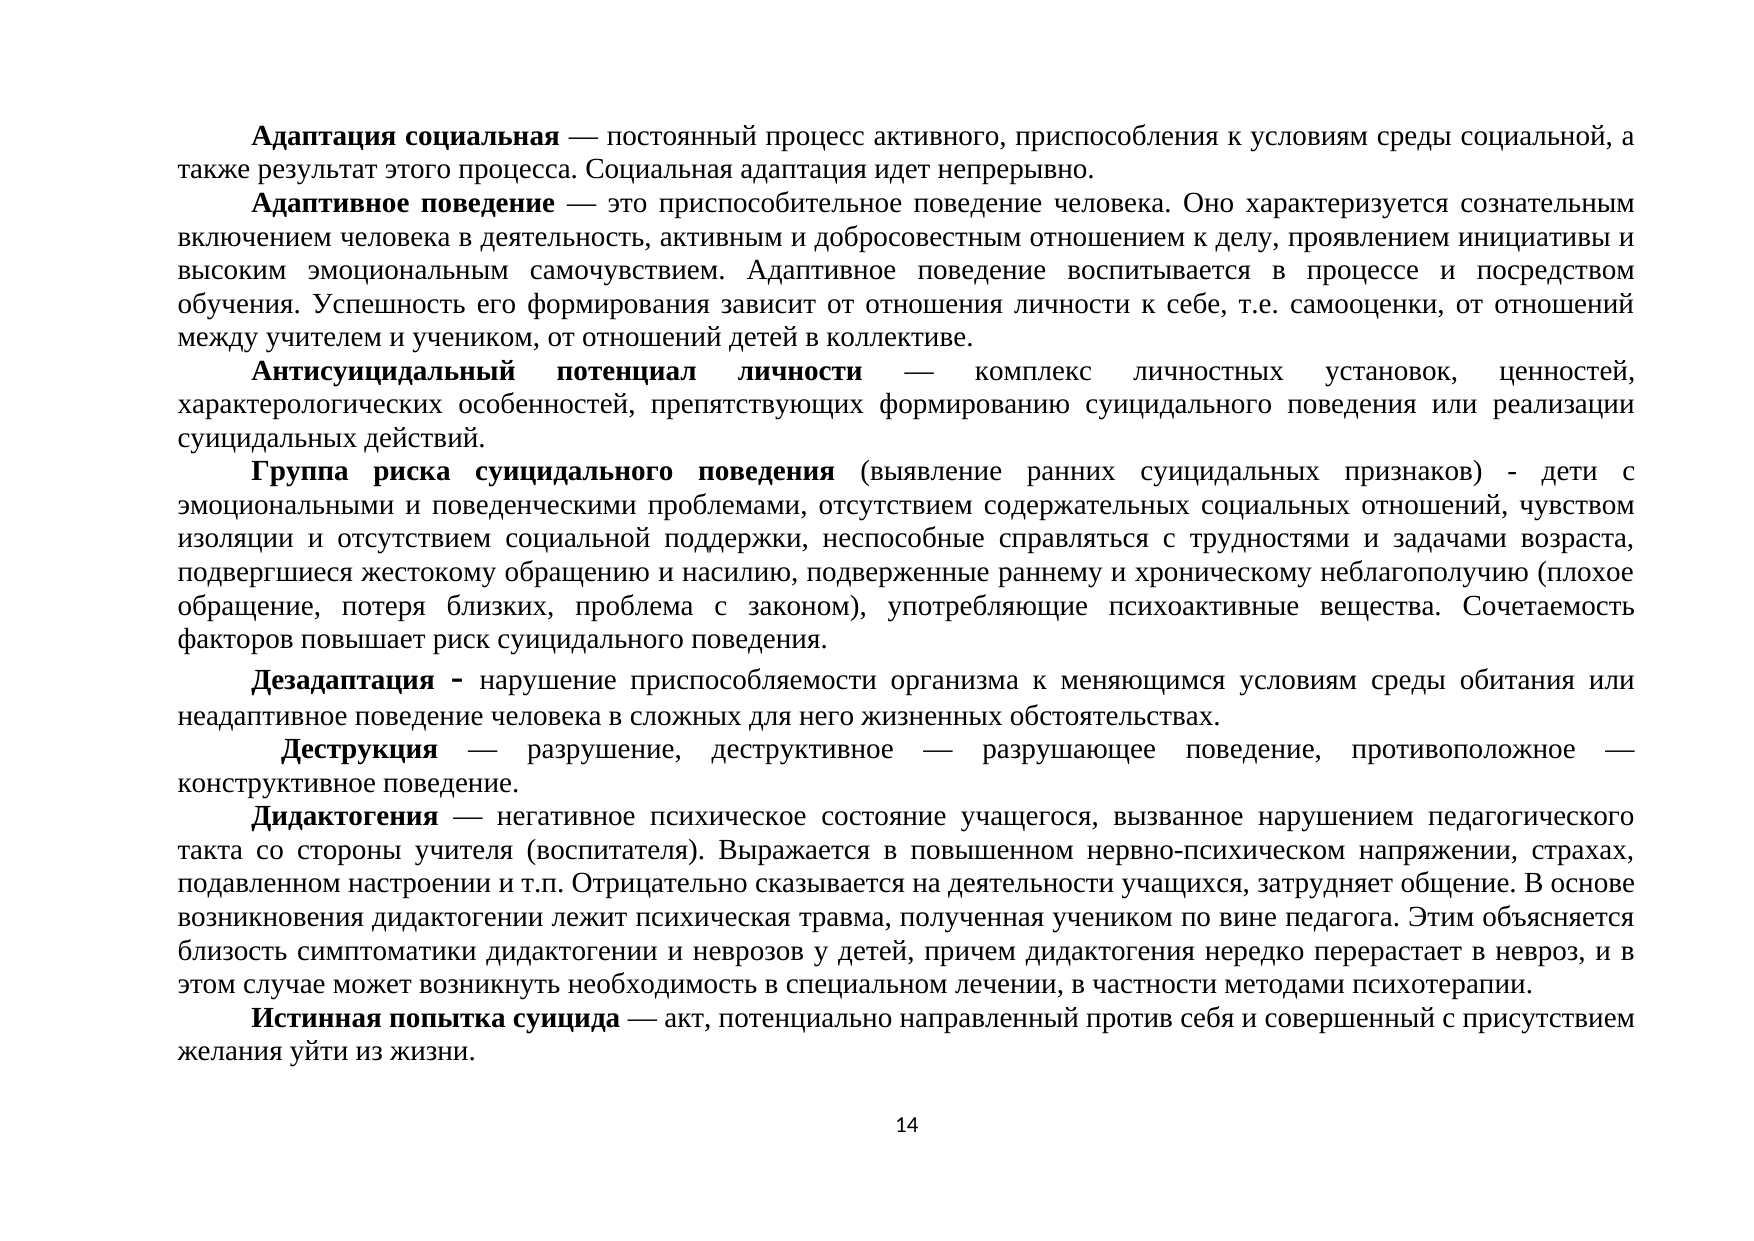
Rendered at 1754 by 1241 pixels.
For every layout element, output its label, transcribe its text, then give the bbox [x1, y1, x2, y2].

subtitle Антисуицидальный потенциал личности — комплекс личностных установок, ценностей, характерологических особенностей, препятствующих формированию суицидального поведения или реализации суицидальных действий. [177, 353, 1636, 453]
subtitle Деструкция — разрушение, деструктивное — разрушающее поведение, противоположное — конструктивное поведение. [177, 731, 1636, 798]
subtitle Истинная попытка суицида — акт, потенциально направленный против себя и совершенный с присутствием желания уйти из жизни. [177, 1000, 1636, 1067]
subtitle Группа риска суицидального поведения (выявление ранних суицидальных признаков) - дети с эмоциональными и поведенческими проблемами, отсутствием содержательных социальных отношений, чувством изоляции и отсутствием социальной поддержки, неспособные справляться с трудностями и задачами возраста, подвергшиеся жестокому обращению и насилию, подверженные раннему и хроническому неблагополучию (плохое обращение, потеря близких, проблема с законом), употребляющие психоактивные вещества. Сочетаемость факторов повышает риск суицидального поведения. [177, 453, 1636, 655]
subtitle Дезадаптация - нарушение приспособляемости организма к меняющимся условиям среды обитания или неадаптивное поведение человека в сложных для него жизненных обстоятельствах. [177, 655, 1636, 731]
subtitle Дидактогения — негативное психическое состояние учащегося, вызванное нарушением педагогического такта со стороны учителя (воспитателя). Выражается в повышенном нервно-психическом напряжении, страхах, подавленном настроении и т.п. Отрицательно сказывается на деятельности учащихся, затрудняет общение. В основе возникновения дидактогении лежит психическая травма, полученная учеником по вине педагога. Этим объясняется близость симптоматики дидактогении и неврозов у детей, причем дидактогения нередко перерастает в невроз, и в этом случае может возникнуть необходимость в специальном лечении, в частности методами психотерапии. [177, 798, 1636, 1000]
subtitle Адаптация социальная — постоянный процесс активного, приспособления к условиям среды социальной, а также результат этого процесса. Социальная адаптация идет непрерывно. [177, 118, 1636, 185]
subtitle Адаптивное поведение — это приспособительное поведение человека. Оно характеризуется сознательным включением человека в деятельность, активным и добросовестным отношением к делу, проявлением инициативы и высоким эмоциональным самочувствием. Адаптивное поведение воспитывается в процессе и посредством обучения. Успешность его формирования зависит от отношения личности к себе, т.е. самооценки, от отношений между учителем и учеником, от отношений детей в коллективе. [177, 185, 1636, 353]
